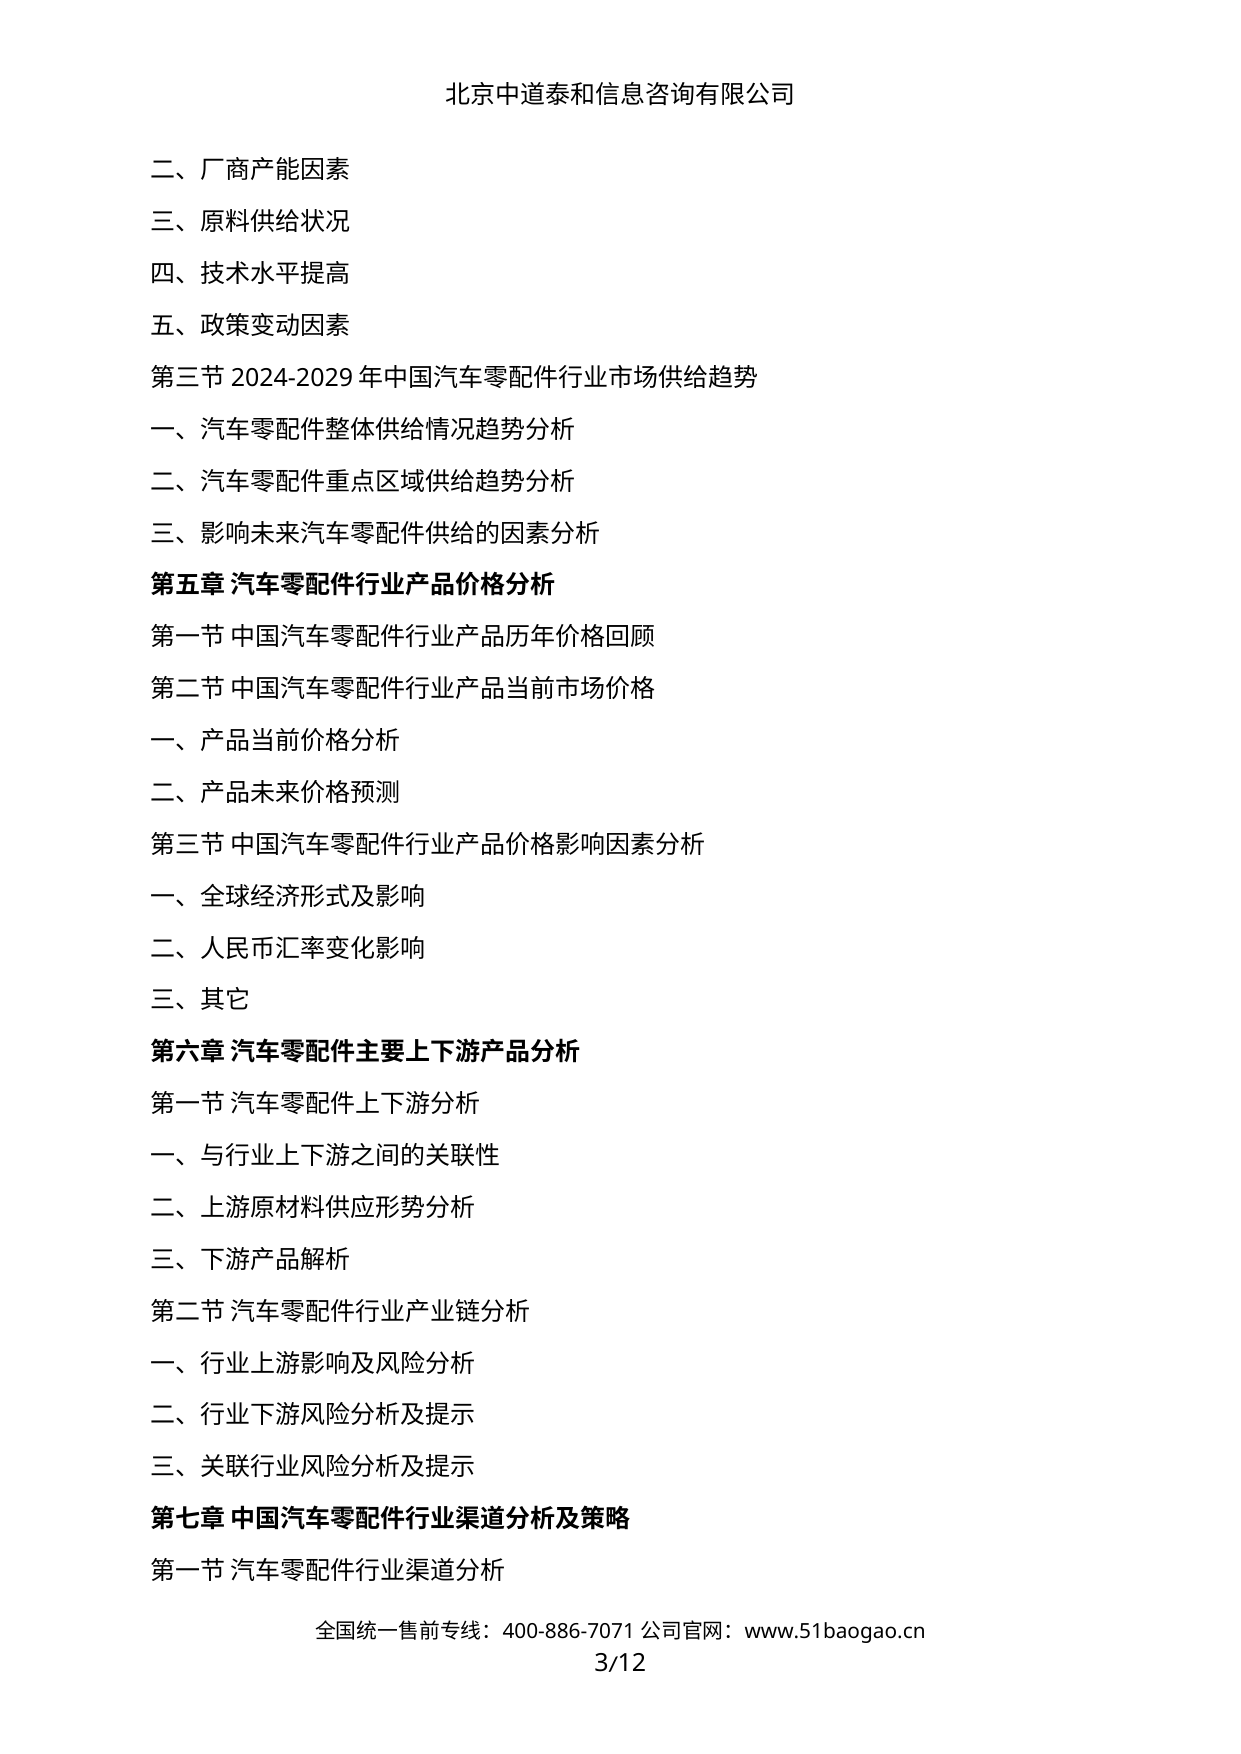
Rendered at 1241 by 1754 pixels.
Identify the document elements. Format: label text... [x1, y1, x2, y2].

text 三、下游产品解析 [150, 1239, 1090, 1276]
text 五、政策变动因素 [150, 306, 1090, 342]
text 四、技术水平提高 [150, 254, 1090, 290]
text 二、行业下游风险分析及提示 [150, 1395, 1090, 1431]
text 一、与行业上下游之间的关联性 [150, 1136, 1090, 1172]
text 三、原料供给状况 [150, 202, 1090, 238]
text 第三节 中国汽车零配件行业产品价格影响因素分析 [150, 824, 1090, 861]
text 三、关联行业风险分析及提示 [150, 1447, 1090, 1483]
text 第七章 中国汽车零配件行业渠道分析及策略 [150, 1499, 1090, 1535]
text 一、产品当前价格分析 [150, 721, 1090, 757]
text 二、汽车零配件重点区域供给趋势分析 [150, 461, 1090, 497]
text 第五章 汽车零配件行业产品价格分析 [150, 565, 1090, 601]
text 一、行业上游影响及风险分析 [150, 1343, 1090, 1379]
text 第三节 2024-2029年中国汽车零配件行业市场供给趋势 [150, 357, 1090, 394]
text 一、全球经济形式及影响 [150, 876, 1090, 912]
text 第一节 汽车零配件上下游分析 [150, 1084, 1090, 1120]
text 第六章 汽车零配件主要上下游产品分析 [150, 1032, 1090, 1068]
text 三、其它 [150, 980, 1090, 1016]
text 第二节 汽车零配件行业产业链分析 [150, 1291, 1090, 1327]
text 第二节 中国汽车零配件行业产品当前市场价格 [150, 669, 1090, 705]
text 二、上游原材料供应形势分析 [150, 1187, 1090, 1224]
text 二、产品未来价格预测 [150, 772, 1090, 809]
text 第一节 汽车零配件行业渠道分析 [150, 1551, 1090, 1587]
text 二、人民币汇率变化影响 [150, 928, 1090, 964]
text 第一节 中国汽车零配件行业产品历年价格回顾 [150, 617, 1090, 653]
text 三、影响未来汽车零配件供给的因素分析 [150, 513, 1090, 549]
text 一、汽车零配件整体供给情况趋势分析 [150, 409, 1090, 446]
text 二、厂商产能因素 [150, 150, 1090, 186]
